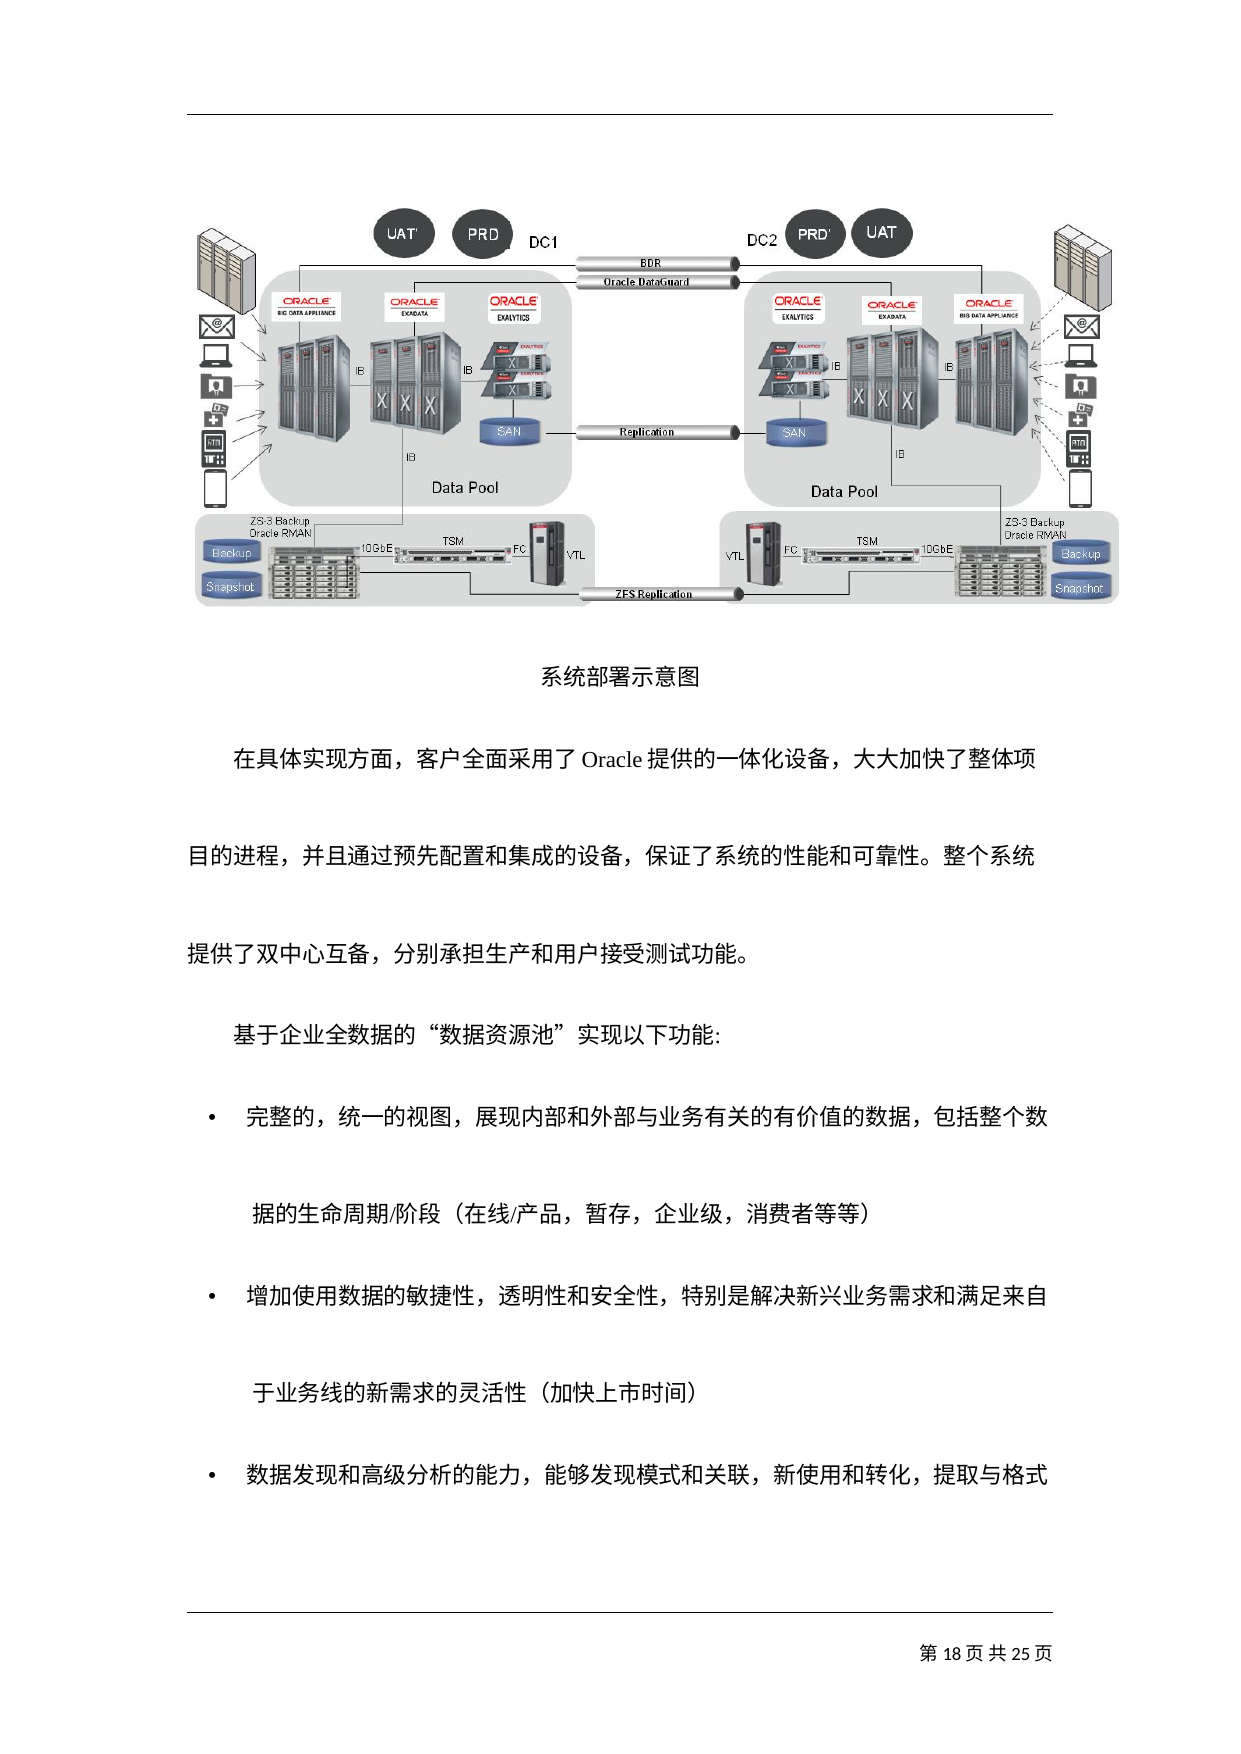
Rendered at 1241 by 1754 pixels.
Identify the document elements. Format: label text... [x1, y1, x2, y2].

text 完整的，统一的视图，展现内部和外部与业务有关的有价值的数据，包括整个数据的生命周期/阶段（在线/产品，暂存，企业级，消费者等等） [208, 1083, 1053, 1245]
text 在具体实现方面，客户全面采用了Oracle提供的一体化设备，大大加快了整体项目的进程，并且通过预先配置和集成的设备，保证了系统的性能和可靠性。整个系统提供了双中心互备，分别承担生产和用户接受测试功能。 [187, 725, 1053, 985]
text 系统部署示意图 [187, 643, 1053, 708]
picture [187, 207, 1122, 607]
text 基于企业全数据的“数据资源池”实现以下功能: [187, 1001, 1053, 1066]
text 增加使用数据的敏捷性，透明性和安全性，特别是解决新兴业务需求和满足来自于业务线的新需求的灵活性（加快上市时间） [208, 1262, 1053, 1424]
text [208, 1441, 1053, 1506]
